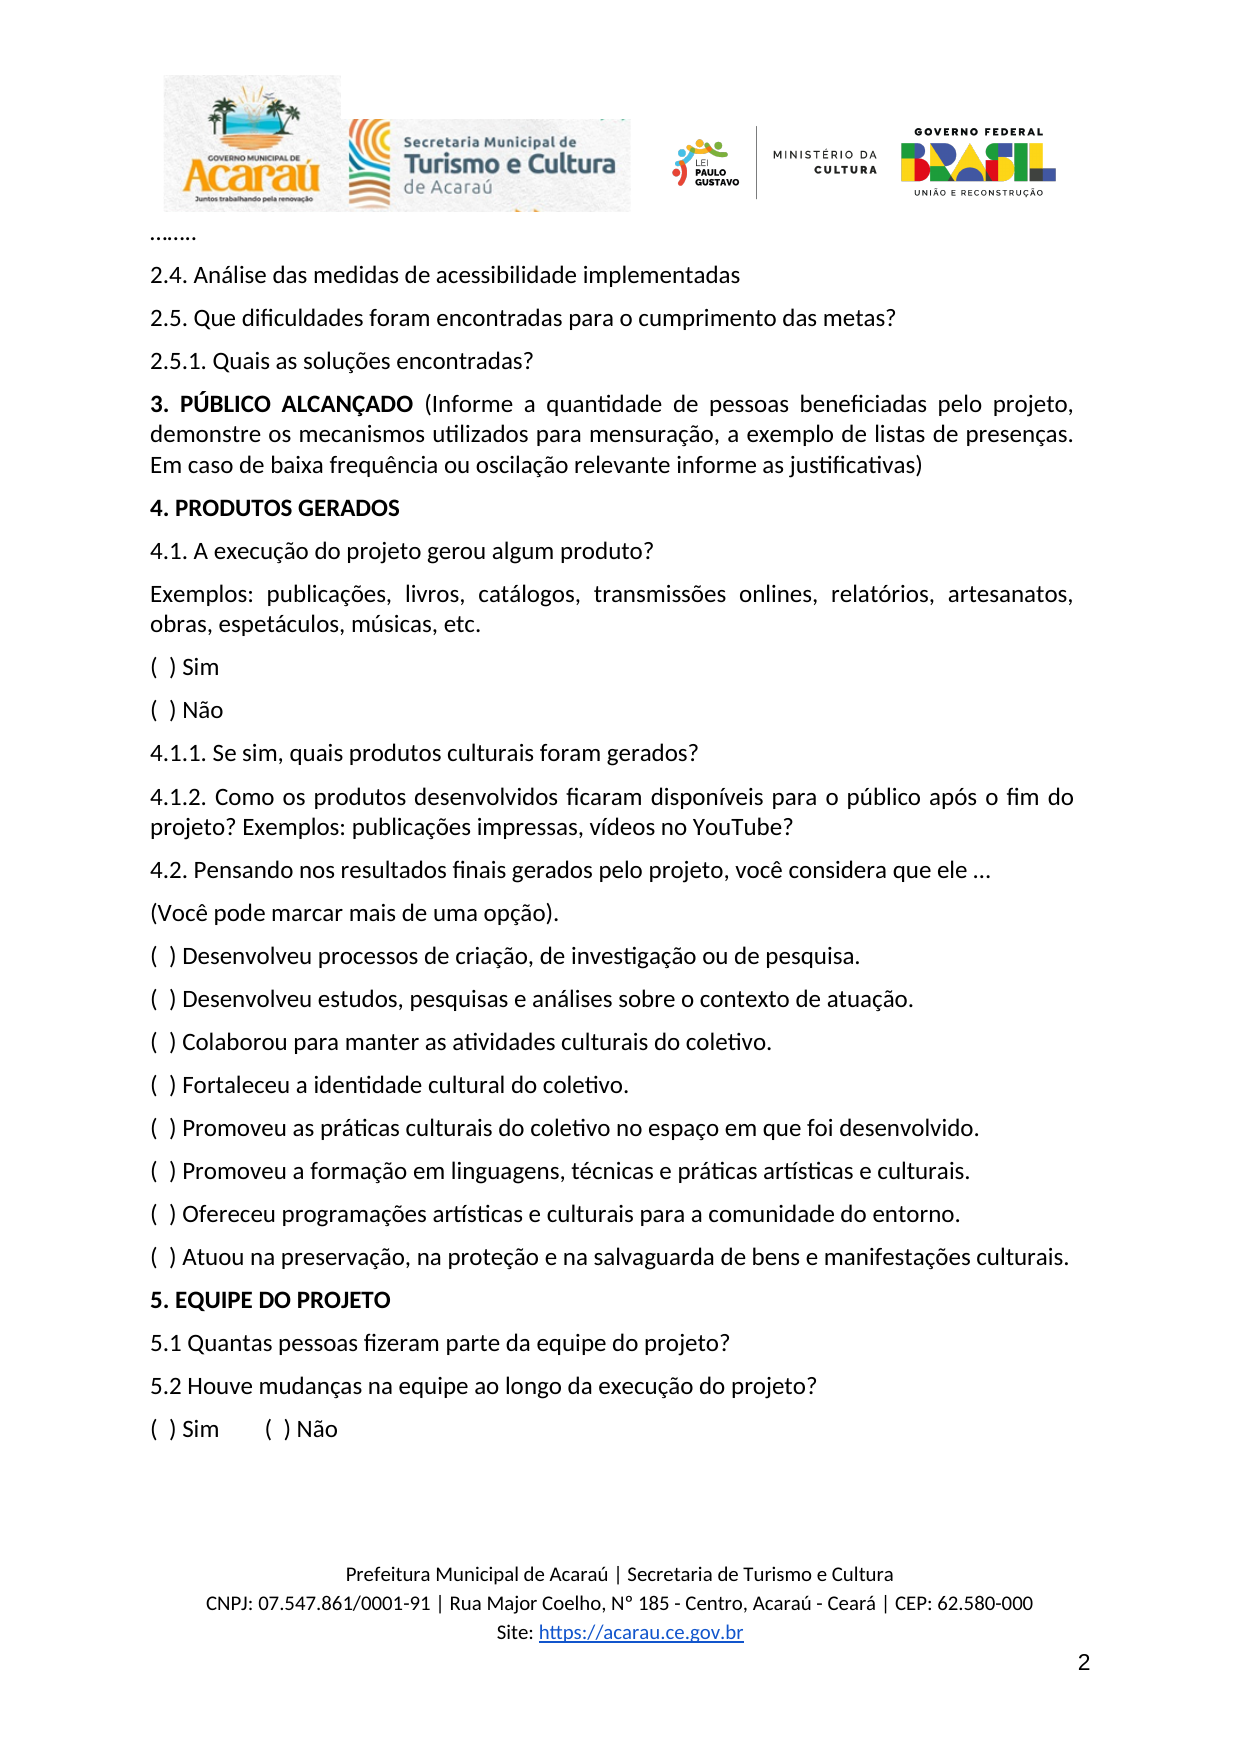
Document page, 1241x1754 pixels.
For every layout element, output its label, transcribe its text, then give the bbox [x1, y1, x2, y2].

text 3. PÚBLICO ALCANÇADO (Informe a quantidade de pessoas beneficiadas pelo projeto, demonstre os mecanismos utilizados para mensuração, a exemplo de listas de presenças. Em caso de baixa frequência ou oscilação relevante informe as justificativas) [150, 388, 1075, 479]
text 2.5.1. Quais as soluções encontradas? [150, 345, 1075, 375]
text ( ) Promoveu a formação em linguagens, técnicas e práticas artísticas e culturais. [150, 1155, 1075, 1186]
text ( ) Ofereceu programações artísticas e culturais para a comunidade do entorno. [150, 1198, 1075, 1229]
text 4. PRODUTOS GERADOS [150, 492, 1075, 522]
text 5.1 Quantas pessoas fizeram parte da equipe do projeto? [150, 1327, 1075, 1358]
text ( ) Desenvolveu processos de criação, de investigação ou de pesquisa. [150, 940, 1075, 971]
text 4.2. Pensando nos resultados finais gerados pelo projeto, você considera que ele … [150, 854, 1075, 885]
text ( ) Colaborou para manter as atividades culturais do coletivo. [150, 1026, 1075, 1057]
picture [163, 75, 1077, 212]
text 4.1. A execução do projeto gerou algum produto? [150, 535, 1075, 566]
text ( ) Fortaleceu a identidade cultural do coletivo. [150, 1069, 1075, 1100]
text ( ) Atuou na preservação, na proteção e na salvaguarda de bens e manifestações culturais. [150, 1241, 1075, 1272]
text 4.1.1. Se sim, quais produtos culturais foram gerados? [150, 738, 1075, 768]
text 5.2 Houve mudanças na equipe ao longo da execução do projeto? [150, 1370, 1075, 1401]
text 4.1.2. Como os produtos desenvolvidos ficaram disponíveis para o público após o fim do projeto? Exemplos: publicações impressas, vídeos no YouTube? [150, 781, 1075, 842]
text ( ) Desenvolveu estudos, pesquisas e análises sobre o contexto de atuação. [150, 983, 1075, 1014]
text ( ) Promoveu as práticas culturais do coletivo no espaço em que foi desenvolvido. [150, 1112, 1075, 1143]
text …….. [150, 216, 1075, 246]
text 2.5. Que dificuldades foram encontradas para o cumprimento das metas? [150, 302, 1075, 332]
text ( ) Sim [150, 652, 1075, 682]
text 5. EQUIPE DO PROJETO [150, 1284, 1075, 1315]
text 2.4. Análise das medidas de acessibilidade implementadas [150, 259, 1075, 289]
text ( ) Sim ( ) Não [150, 1413, 1075, 1444]
text (Você pode marcar mais de uma opção). [150, 897, 1075, 928]
text Exemplos: publicações, livros, catálogos, transmissões onlines, relatórios, artesanatos, obras, espetáculos, músicas, etc. [150, 578, 1075, 639]
text ( ) Não [150, 694, 1075, 725]
